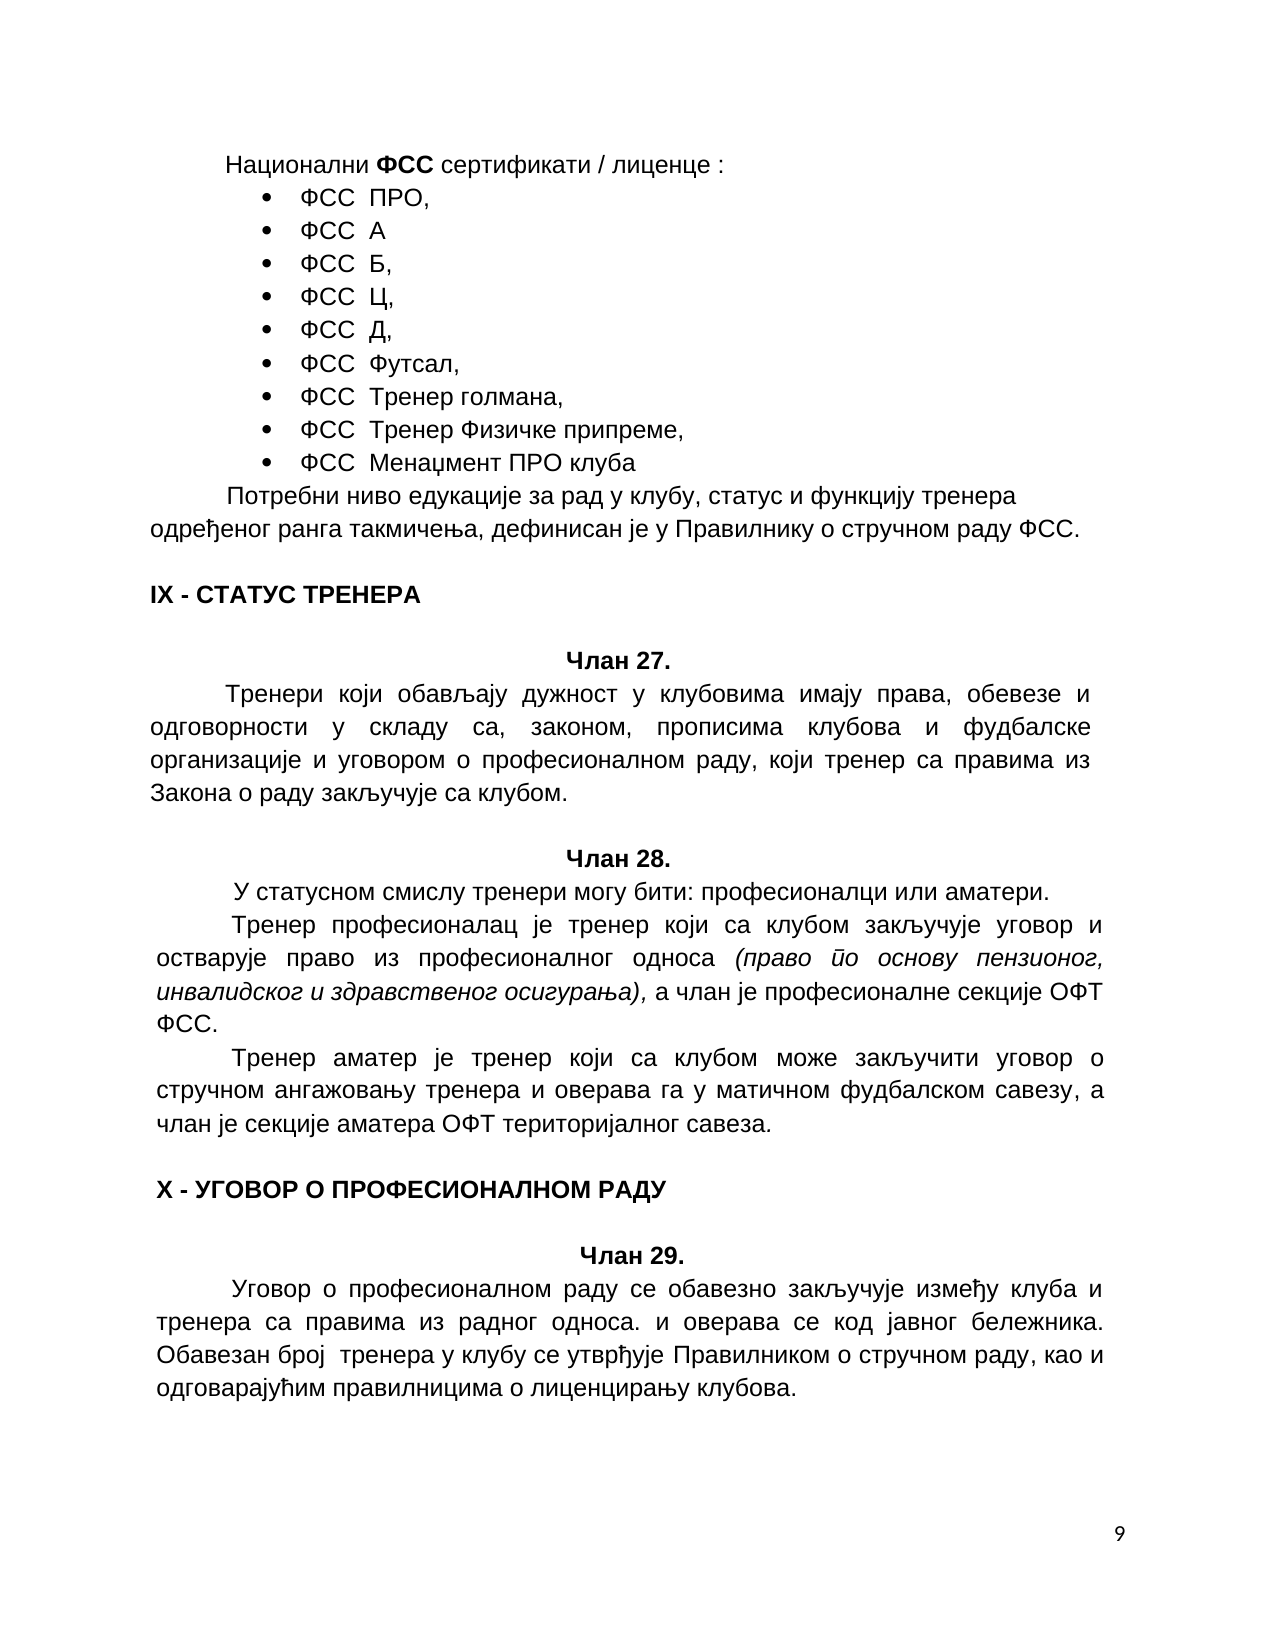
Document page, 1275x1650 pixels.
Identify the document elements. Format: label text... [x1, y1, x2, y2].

text X - УГОВОР О ПРОФЕСИОНАЛНОМ РАДУ [156, 1174, 1125, 1203]
list ФСС Футсал, [262, 349, 1125, 377]
text Тренери који обављају дужност у клубовима имају права, обевезе и одговорности у складу са, законом, прописима клубова и фудбалске организације и уговором о професионалном раду, који тренер са правима из Закона о раду закључује са клубом. [150, 679, 1092, 807]
list ФСС Тренер Физичке припреме, [262, 415, 1125, 444]
text Потребни ниво едукације за рад у клубу, статус и функцију тренера одређеног ранга такмичења, дефинисан је у Правилнику о стручном раду ФСС. [150, 481, 1125, 543]
text Уговор о професионалном раду се обавезно закључује између клуба и тренера са правима из радног односа. и оверава се код јавног бележника. Обавезан број тренера у клубу се утврђује Правилником о стручном раду, као и одговарајућим правилницима о лиценцирању клубова. [156, 1274, 1104, 1401]
text IX - СТАТУС ТРЕНЕРА [150, 580, 1125, 609]
text Тренер аматер је тренер који са клубом може закључити уговор о стручном ангажовању тренера и оверава га у матичном фудбалском савезу, а члан је секције аматера ОФТ територијалног савеза. [156, 1042, 1104, 1137]
text Тренер професионалац је тренер који са клубом закључује уговор и остварује право из професионалног односа (право по основу пензионог, инвалидског и здравственог осигурања), а члан је професионалне секције ОФТ ФСС. [156, 910, 1104, 1038]
list ФСС Д, [262, 316, 1125, 344]
list ФСС Б, [262, 249, 1125, 278]
list ФСС А [262, 216, 1125, 245]
list ФСС Ц, [262, 282, 1125, 311]
text Национални ФСС сертификати / лиценце : [225, 150, 1125, 179]
list ФСС Тренер голмана, [262, 382, 1125, 411]
text Члан 27. [150, 646, 1125, 675]
text Члан 29. [150, 1241, 1125, 1269]
list ФСС Менаџмент ПРО клуба [262, 448, 1125, 477]
text Члан 28. [150, 844, 1125, 873]
text У статусном смислу тренери могу бити: професионалци или аматери. [150, 877, 1228, 906]
list ФСС ПРО, [262, 183, 1125, 212]
